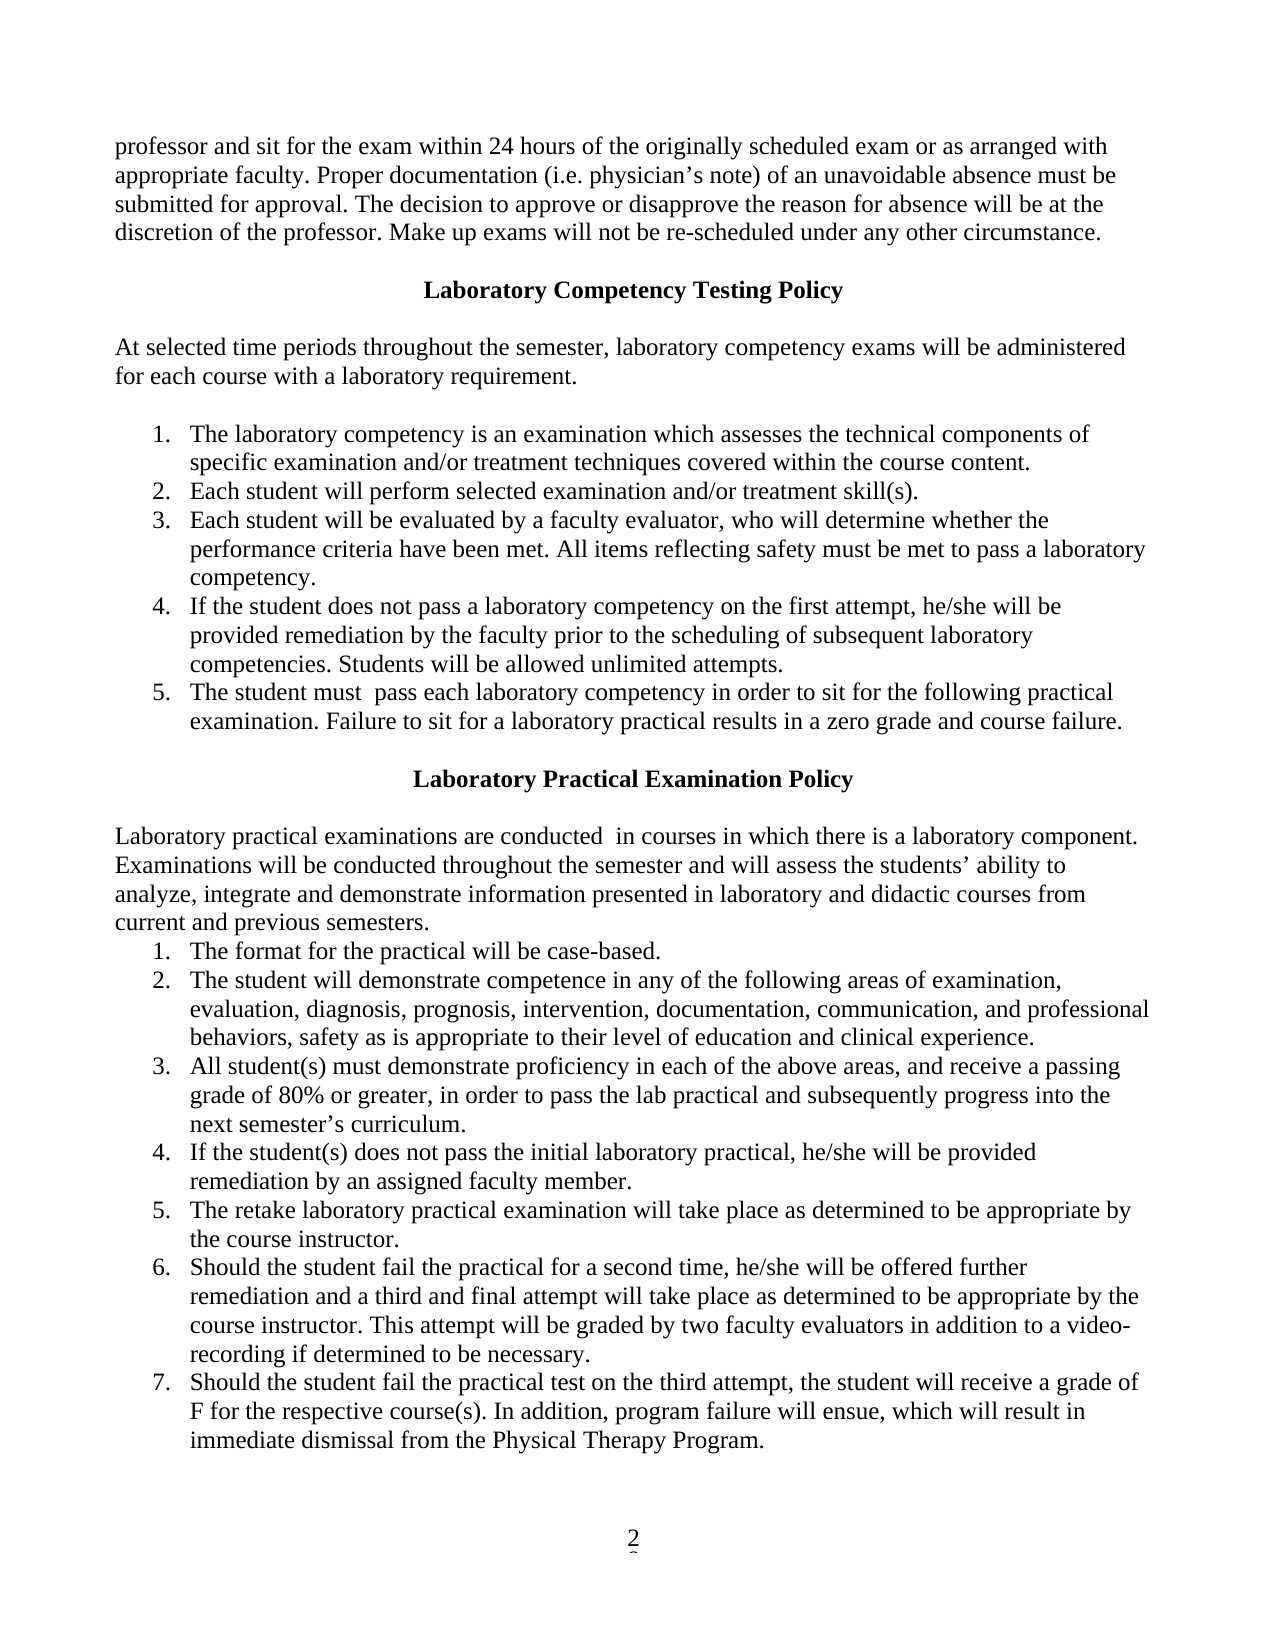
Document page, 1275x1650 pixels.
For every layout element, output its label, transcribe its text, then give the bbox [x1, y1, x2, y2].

list The student will demonstrate competence in any of the following areas of examination, evaluation, diagnosis, prognosis, intervention, documentation, communication, and professional behaviors, safety as is appropriate to their level of education and clinical experience. [152, 965, 1152, 1051]
list The retake laboratory practical examination will take place as determined to be appropriate by the course instructor. [152, 1195, 1152, 1252]
list Should the student fail the practical for a second time, he/she will be offered further remediation and a third and final attempt will take place as determined to be appropriate by the course instructor. This attempt will be graded by two faculty evaluators in addition to a video-recording if determined to be necessary. [152, 1252, 1152, 1367]
list Should the student fail the practical test on the third attempt, the student will receive a grade of F for the respective course(s). In addition, program failure will ensue, which will result in immediate dismissal from the Physical Therapy Program. [152, 1367, 1152, 1454]
list If the student does not pass a laboratory competency on the first attempt, he/she will be provided remediation by the faculty prior to the scheduling of subsequent laboratory competencies. Students will be allowed unlimited attempts. [152, 591, 1152, 677]
text At selected time periods throughout the semester, laboratory competency exams will be administered for each course with a laboratory requirement. [114, 332, 1152, 390]
list If the student(s) does not pass the initial laboratory practical, he/she will be provided remediation by an assigned faculty member. [152, 1137, 1152, 1195]
text Laboratory practical examinations are conducted in courses in which there is a laboratory component. Examinations will be conducted throughout the semester and will assess the students’ ability to analyze, integrate and demonstrate information presented in laboratory and didactic courses from current and previous semesters. [114, 821, 1152, 936]
text Laboratory Competency Testing Policy [114, 275, 1152, 304]
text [114, 131, 1152, 246]
list All student(s) must demonstrate proficiency in each of the above areas, and receive a passing grade of 80% or greater, in order to pass the lab practical and subsequently progress into the next semester’s curriculum. [152, 1051, 1152, 1137]
list The student must pass each laboratory competency in order to sit for the following practical examination. Failure to sit for a laboratory practical results in a zero grade and course failure. [152, 677, 1152, 735]
list Each student will be evaluated by a faculty evaluator, who will determine whether the performance criteria have been met. All items reflecting safety must be met to pass a laboratory competency. [152, 505, 1152, 591]
list Each student will perform selected examination and/or treatment skill(s). [152, 476, 1152, 505]
list The laboratory competency is an examination which assesses the technical components of specific examination and/or treatment techniques covered within the course content. [152, 419, 1152, 476]
picture [624, 1528, 653, 1554]
list The format for the practical will be case-based. [152, 936, 1152, 965]
text Laboratory Practical Examination Policy [114, 764, 1152, 792]
